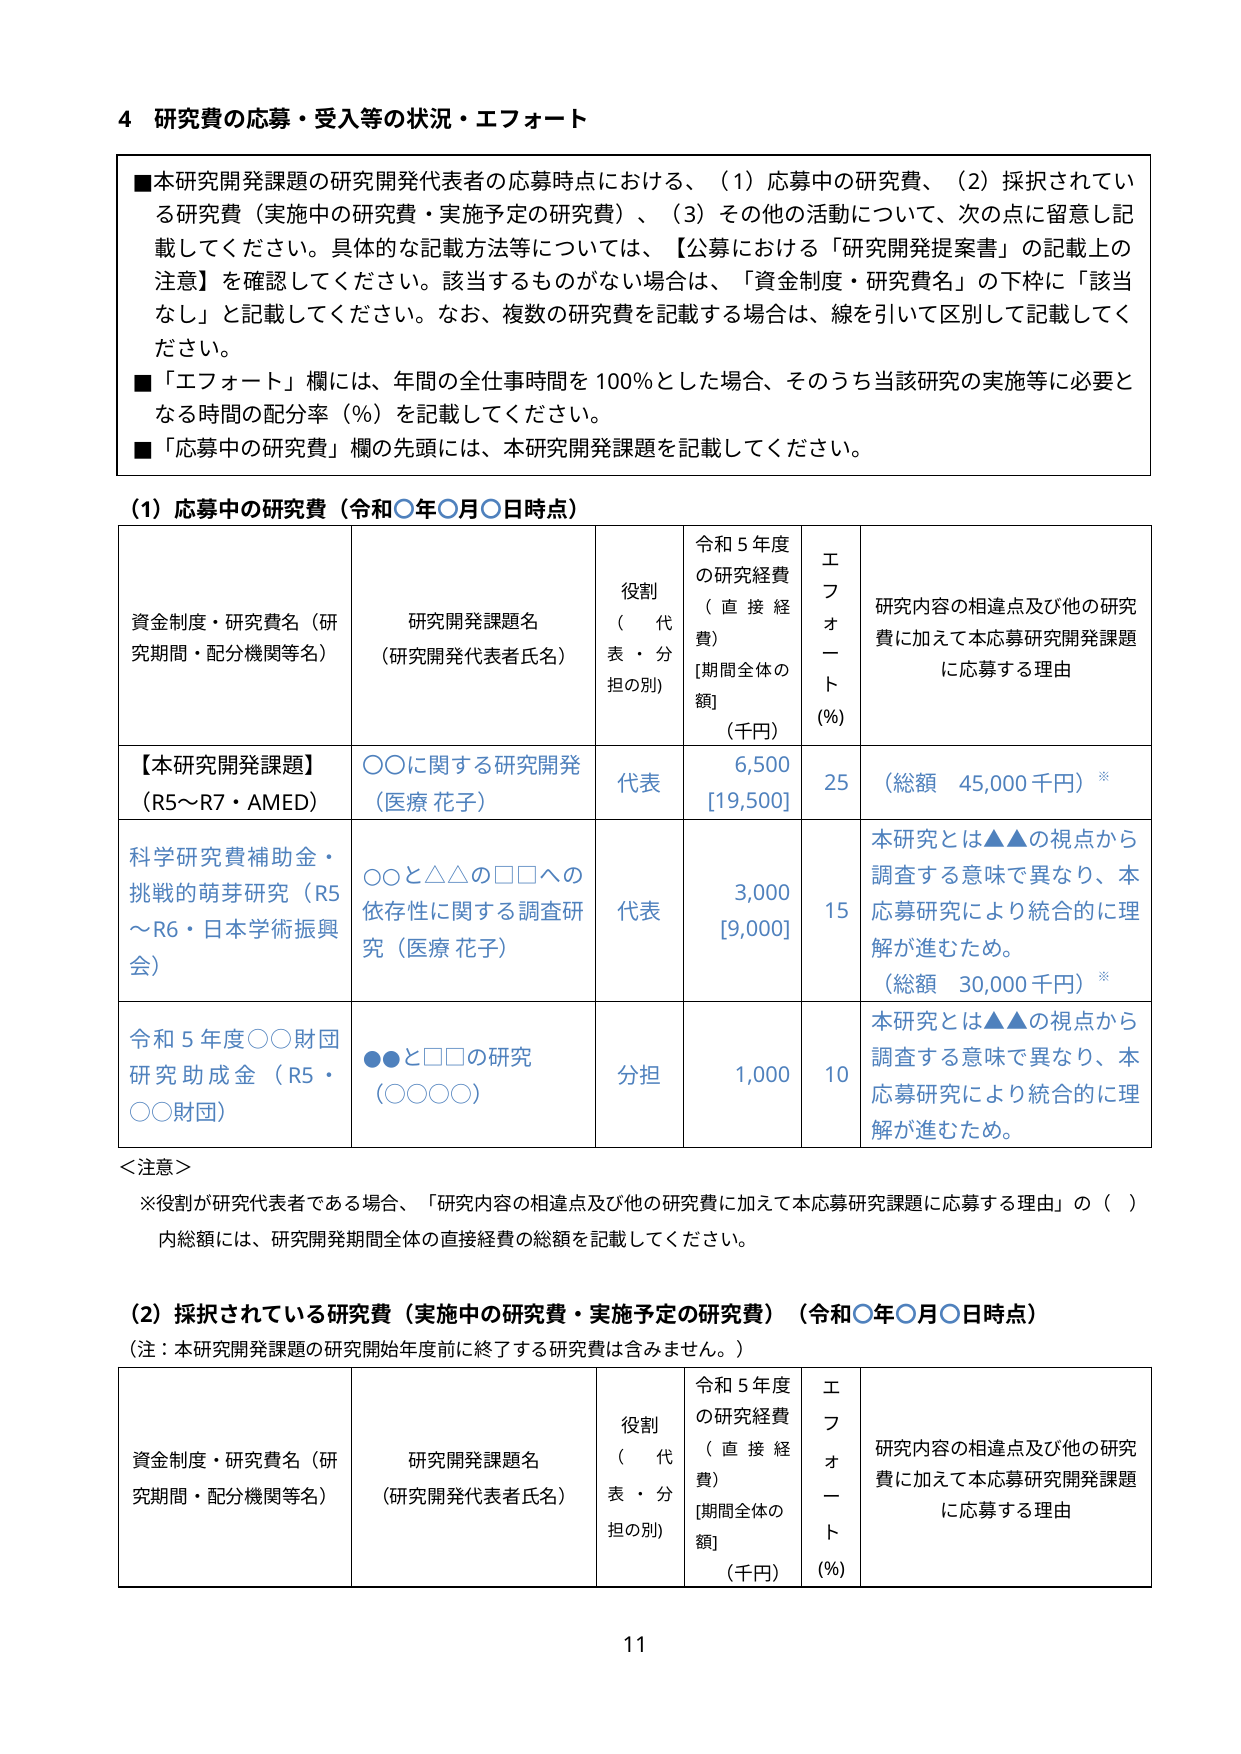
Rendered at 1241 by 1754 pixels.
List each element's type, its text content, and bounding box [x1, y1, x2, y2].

subtitle 4 研究費の応募・受入等の状況・エフォート [118, 98, 1152, 135]
text ※役割が研究代表者である場合、「研究内容の相違点及び他の研究費に加えて本応募研究課題に応募する理由」の（ ）内総額には、研究開発期間全体の直接経費の総額を記載してください。 [140, 1184, 1152, 1257]
table_cell ●●と□□の研究 （○○○○） [352, 1002, 595, 1147]
table_header エフォート(%) [802, 1368, 860, 1586]
text （注：本研究開発課題の研究開始年度前に終了する研究費は含みません。） [118, 1330, 1152, 1367]
table_cell 3,000 [9,000] [684, 820, 801, 1001]
table_header 研究開発課題名 （研究開発代表者氏名） [352, 1368, 596, 1586]
table_header 役割 （代表・分担の別) [596, 526, 683, 745]
table_header 役割 （代表・分担の別) [597, 1368, 684, 1586]
table_cell 15 [802, 820, 860, 1001]
table_header 令和5年度の研究経費（直接経費） [期間全体の額] （千円） [685, 1368, 801, 1586]
table_cell 分担 [596, 1002, 683, 1147]
subtitle （1）応募中の研究費（令和〇年〇月〇日時点） [118, 135, 1152, 525]
table_cell 6,500 [19,500] [684, 746, 801, 818]
table_cell 〇〇に関する研究開発 （医療 花子） [352, 746, 595, 818]
table_cell 10 [802, 1002, 860, 1147]
table_header 資金制度・研究費名（研究期間・配分機関等名） [119, 1368, 351, 1586]
table_cell 本研究とは▲▲の視点から調査する意味で異なり、本応募研究により統合的に理解が進むため。 （総額 30,000千円）※ [861, 820, 1151, 1001]
table_header 研究内容の相違点及び他の研究費に加えて本応募研究開発課題に応募する理由 [861, 526, 1151, 745]
table_cell 代表 [596, 820, 683, 1001]
table_cell 代表 [596, 746, 683, 818]
table_header 資金制度・研究費名（研究期間・配分機関等名） [119, 526, 351, 745]
table_cell 科学研究費補助金・挑戦的萌芽研究（R5～R6・日本学術振興会） [119, 820, 351, 1001]
table_cell 令和5年度○○財団研究助成金（R5・○○財団） [119, 1002, 351, 1147]
text ＜注意＞ [118, 1148, 1152, 1184]
table_cell （総額 45,000千円）※ [861, 746, 1151, 818]
table_header 研究内容の相違点及び他の研究費に加えて本応募研究開発課題に応募する理由 [861, 1368, 1151, 1586]
table_header 研究開発課題名 （研究開発代表者氏名） [352, 526, 595, 745]
table_cell 25 [802, 746, 860, 818]
table_cell 1,000 [684, 1002, 801, 1147]
table_cell ○○と△△の□□への依存性に関する調査研究（医療 花子） [352, 820, 595, 1001]
table_header エフォート(%) [802, 526, 860, 745]
table_header 令和5年度の研究経費（直接経費） [期間全体の額] （千円） [684, 526, 801, 745]
table_cell 本研究とは▲▲の視点から調査する意味で異なり、本応募研究により統合的に理解が進むため。 [861, 1002, 1151, 1147]
subtitle （2）採択されている研究費（実施中の研究費・実施予定の研究費）（令和〇年〇月〇日時点） [118, 1293, 1152, 1330]
table_cell 【本研究開発課題】 （R5～R7・AMED） [119, 746, 351, 818]
